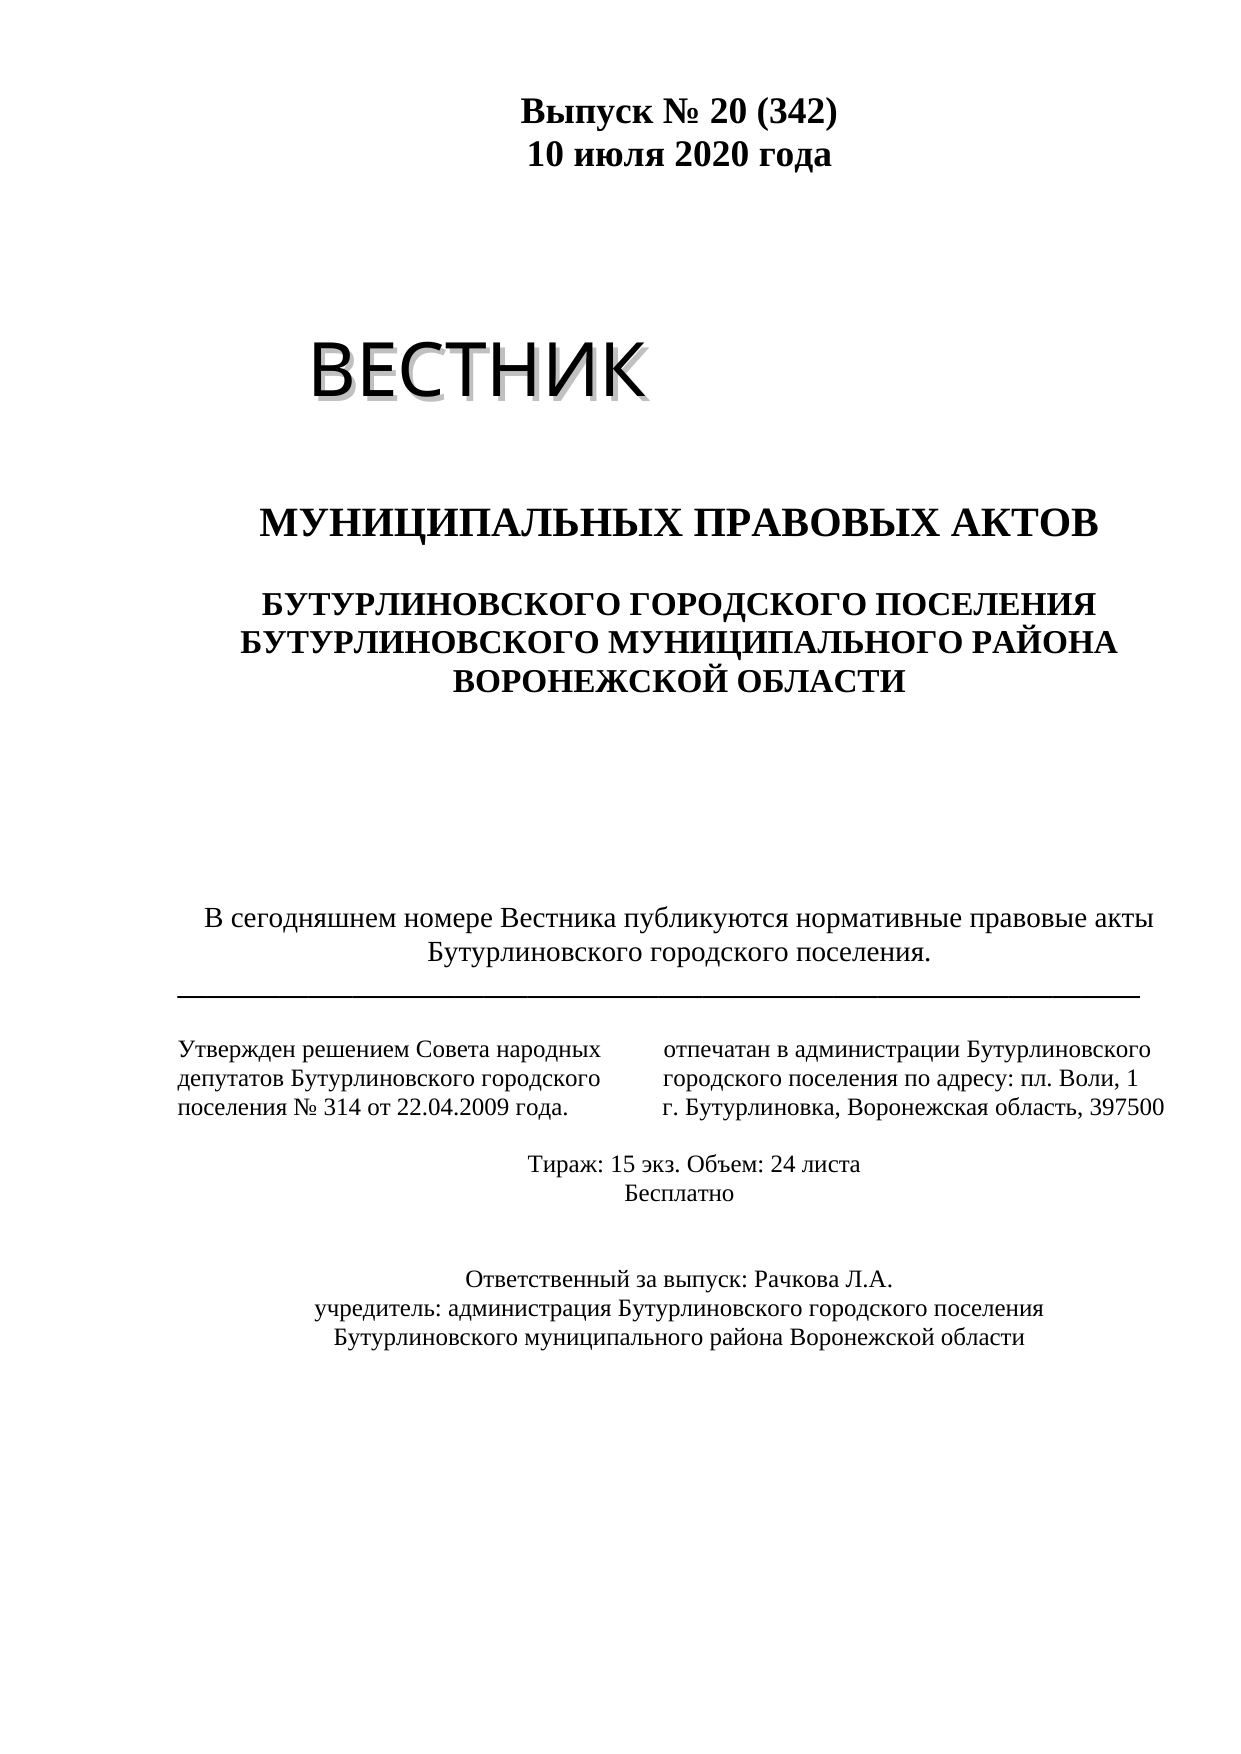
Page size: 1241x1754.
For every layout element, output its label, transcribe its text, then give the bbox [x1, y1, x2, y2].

text __________________________________________________________________ [177, 967, 1181, 1001]
text депутатов Бутурлиновского городского городского поселения по адресу: пл. Воли, 1 [177, 1063, 1211, 1092]
text В сегодняшнем номере Вестника публикуются нормативные правовые акты Бутурлиновского городского поселения. [177, 900, 1181, 967]
text БУТУРЛИНОВСКОГО ГОРОДСКОГО ПОСЕЛЕНИЯ [177, 584, 1181, 622]
text учредитель: администрация Бутурлиновского городского поселения [177, 1293, 1181, 1322]
text Бесплатно [177, 1178, 1181, 1207]
text ВОРОНЕЖСКОЙ ОБЛАСТИ [177, 661, 1181, 699]
text БУТУРЛИНОВСКОГО МУНИЦИПАЛЬНОГО РАЙОНА [177, 622, 1181, 661]
text 10 июля 2020 года [177, 132, 1181, 175]
text Тираж: 15 экз. Объем: 24 листа [177, 1149, 1211, 1178]
text Выпуск № 20 (342) [177, 89, 1181, 132]
text поселения № 314 от 22.04.2009 года. г. Бутурлиновка, Воронежская область, 397500 [177, 1092, 1211, 1121]
text Утвержден решением Совета народных отпечатан в администрации Бутурлиновского [177, 1034, 1211, 1063]
text Ответственный за выпуск: Рачкова Л.А. [177, 1264, 1181, 1293]
text Бутурлиновского муниципального района Воронежской области [177, 1322, 1181, 1351]
text МУНИЦИПАЛЬНЫХ ПРАВОВЫХ АКТОВ [177, 498, 1181, 546]
